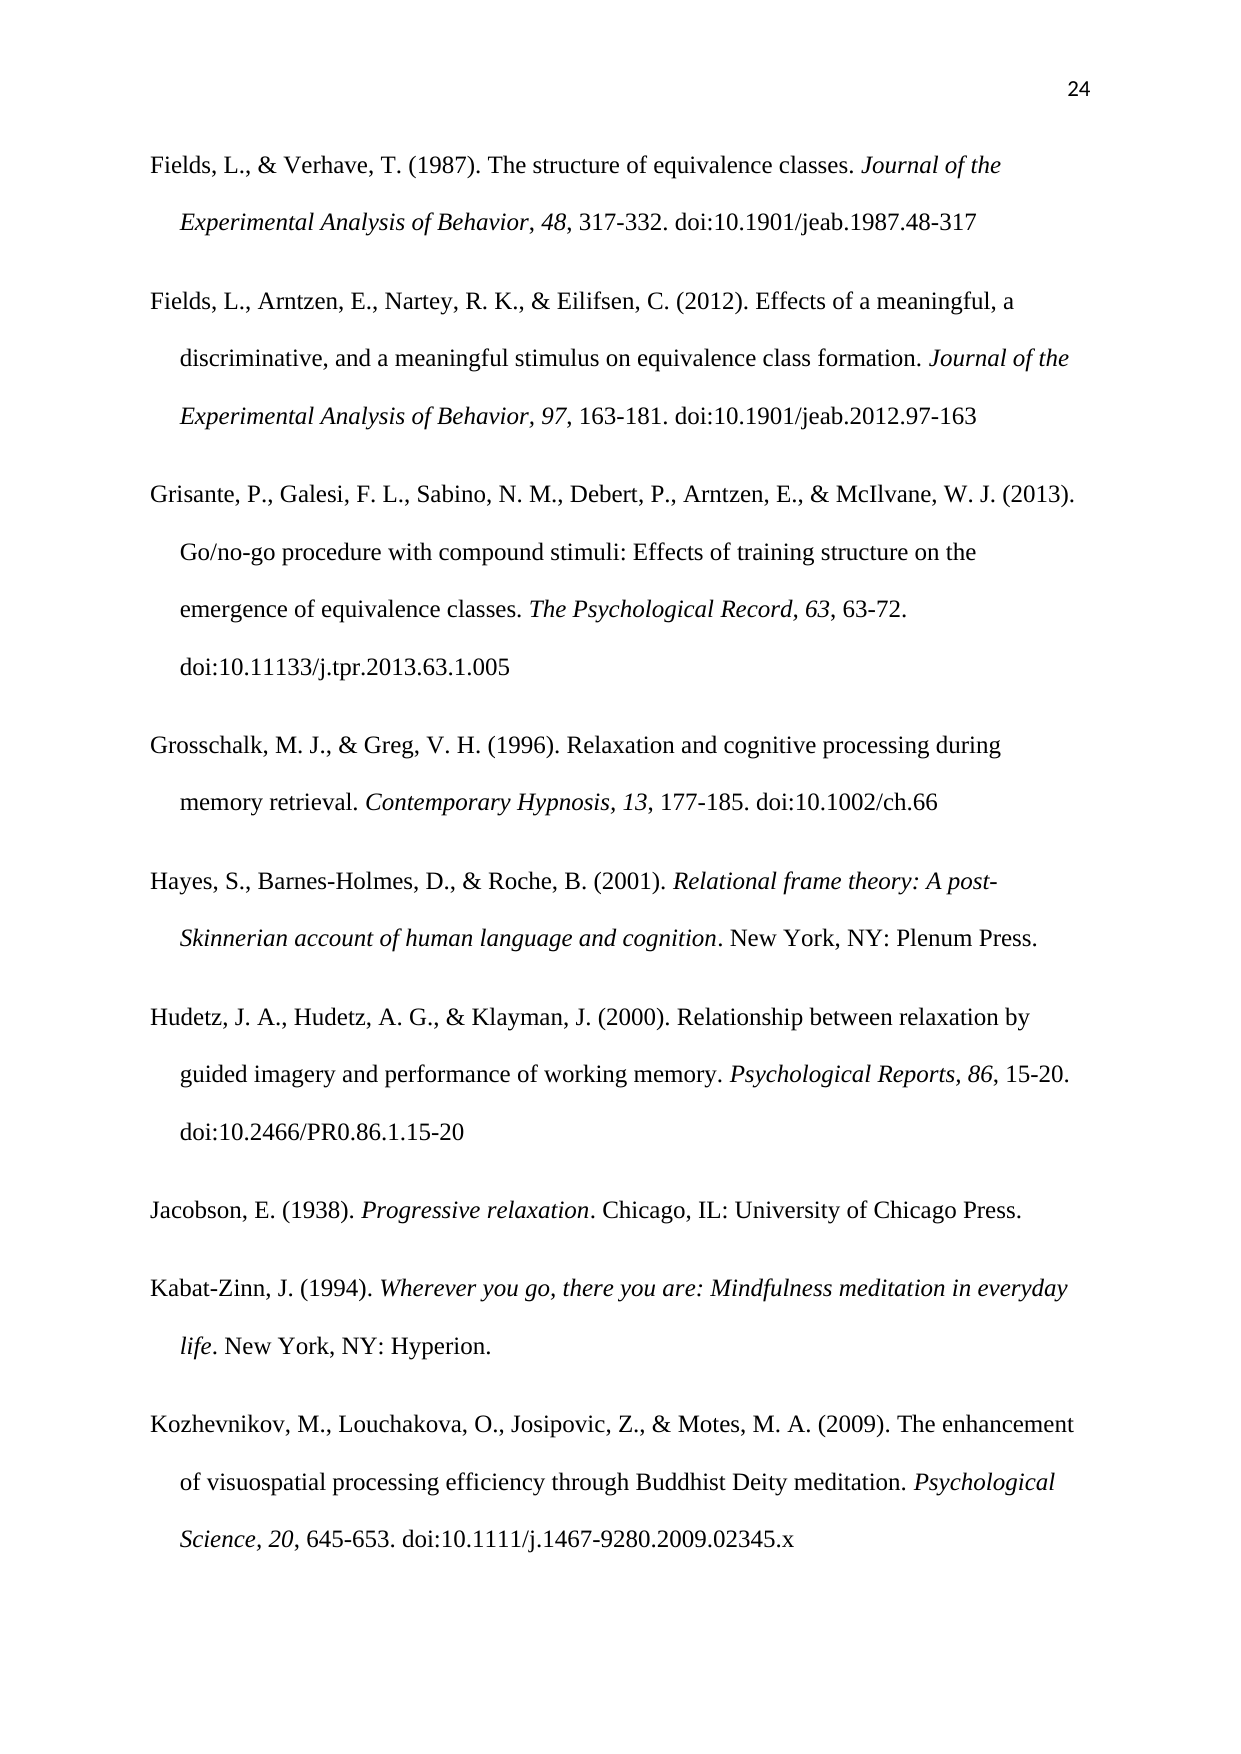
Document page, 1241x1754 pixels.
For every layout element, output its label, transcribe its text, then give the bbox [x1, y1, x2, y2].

text Grosschalk, M. J., & Greg, V. H. (1996). Relaxation and cognitive processing during memory retrieval. Contemporary Hypnosis, 13, 177-185. doi:10.1002/ch.66 [150, 730, 1090, 816]
text Kabat-Zinn, J. (1994). Wherever you go, there you are: Mindfulness meditation in everyday life. New York, NY: Hyperion. [150, 1273, 1090, 1359]
text Grisante, P., Galesi, F. L., Sabino, N. M., Debert, P., Arntzen, E., & McIlvane, W. J. (2013). Go/no-go procedure with compound stimuli: Effects of training structure on the emergence of equivalence classes. The Psychological Record, 63, 63-72. doi:10.11133/j.tpr.2013.63.1.005 [150, 479, 1090, 680]
text Hudetz, J. A., Hudetz, A. G., & Klayman, J. (2000). Relationship between relaxation by guided imagery and performance of working memory. Psychological Reports, 86, 15-20. doi:10.2466/PR0.86.1.15-20 [150, 1002, 1090, 1145]
text Kozhevnikov, M., Louchakova, O., Josipovic, Z., & Motes, M. A. (2009). The enhancement of visuospatial processing efficiency through Buddhist Deity meditation. Psychological Science, 20, 645-653. doi:10.1111/j.1467-9280.2009.02345.x [150, 1409, 1090, 1553]
text Fields, L., & Verhave, T. (1987). The structure of equivalence classes. Journal of the Experimental Analysis of Behavior, 48, 317-332. doi:10.1901/jeab.1987.48-317 [150, 150, 1090, 236]
text Jacobson, E. (1938). Progressive relaxation. Chicago, IL: University of Chicago Press. [150, 1195, 1090, 1224]
text Fields, L., Arntzen, E., Nartey, R. K., & Eilifsen, C. (2012). Effects of a meaningful, a discriminative, and a meaningful stimulus on equivalence class formation. Journal of the Experimental Analysis of Behavior, 97, 163-181. doi:10.1901/jeab.2012.97-163 [150, 286, 1090, 429]
text Hayes, S., Barnes-Holmes, D., & Roche, B. (2001). Relational frame theory: A post-Skinnerian account of human language and cognition. New York, NY: Plenum Press. [150, 866, 1090, 952]
